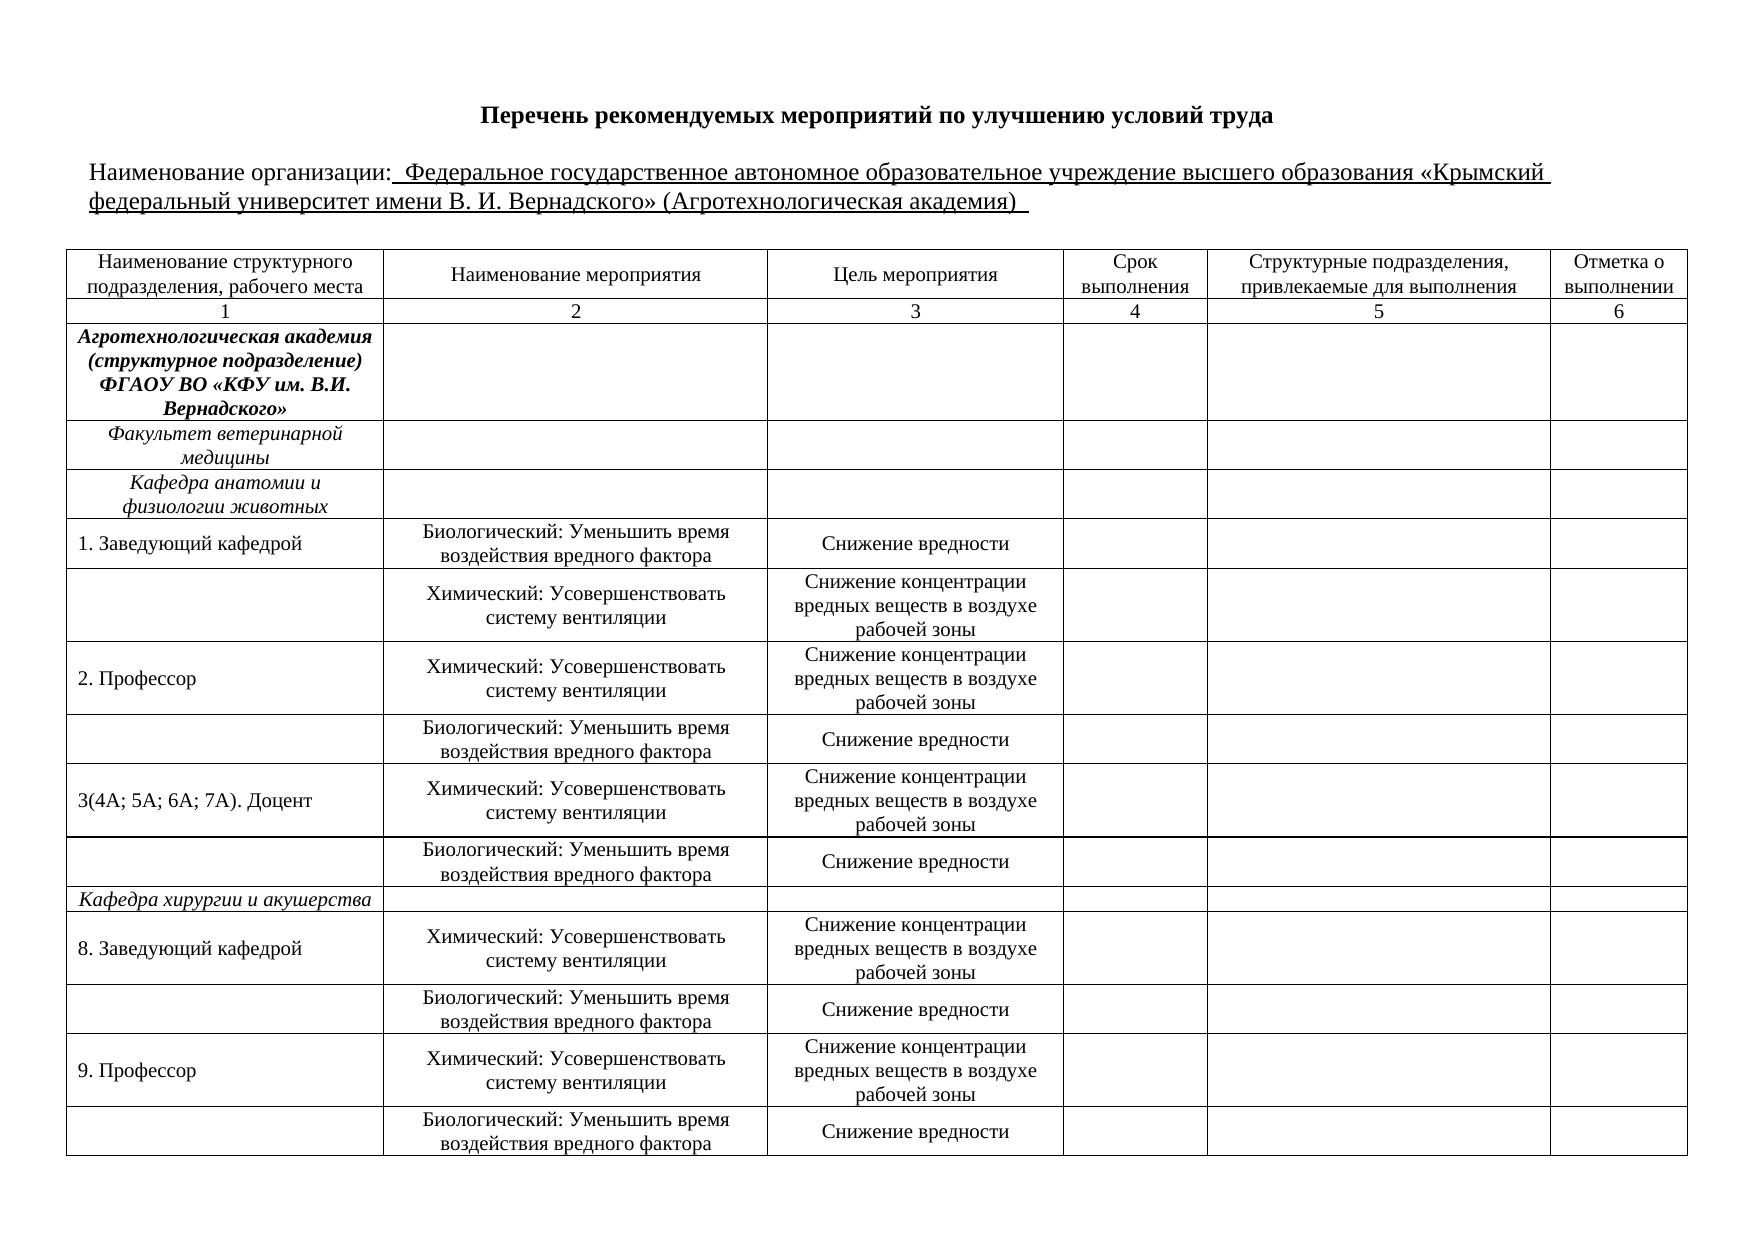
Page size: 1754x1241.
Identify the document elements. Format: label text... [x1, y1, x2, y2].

table_cell [1208, 985, 1550, 1033]
table_cell 3 [768, 299, 1063, 323]
table_cell [1551, 985, 1687, 1033]
table_cell [768, 470, 1063, 518]
table_cell 2 [384, 299, 767, 323]
table_cell [768, 421, 1063, 469]
table_cell Биологический: Уменьшить время воздействия вредного фактора [384, 715, 767, 763]
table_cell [768, 1034, 1063, 1106]
table_cell [1208, 838, 1550, 886]
table_cell Биологический: Уменьшить время воздействия вредного фактора [384, 838, 767, 886]
table_cell Кафедра анатомии и физиологии животных [67, 470, 383, 518]
table_cell [1551, 324, 1687, 420]
table_cell [768, 324, 1063, 420]
table_cell [1064, 985, 1207, 1033]
table_cell 5 [1208, 299, 1550, 323]
table_cell [67, 569, 383, 641]
table_cell [1551, 887, 1687, 911]
table_cell [1208, 764, 1550, 836]
table_cell Снижение концентрации вредных веществ в воздухе рабочей зоны [768, 764, 1063, 836]
table_cell 1 [67, 299, 383, 323]
table_cell Химический: Усовершенствовать систему вентиляции [384, 569, 767, 641]
table_cell [1064, 421, 1207, 469]
text Наименование организации: Федеральное государственное автономное образовательное учреждение высшего образования «Крымский федеральный университет имени В. И. Вернадского» (Агротехнологическая академия) [89, 157, 1665, 215]
table_cell 6 [1551, 299, 1687, 323]
table_header Структурные подразделения, привлекаемые для выполнения [1208, 250, 1550, 298]
table_cell [1551, 642, 1687, 714]
table_cell [1064, 519, 1207, 567]
table_cell [1208, 887, 1550, 911]
table_cell Кафедра хирургии и акушерства [67, 887, 383, 911]
table_cell 1. Заведующий кафедрой [67, 519, 383, 567]
table_cell [1208, 715, 1550, 763]
table_cell [384, 470, 767, 518]
table_cell [1551, 912, 1687, 984]
table_cell [1551, 470, 1687, 518]
text Перечень рекомендуемых мероприятий по улучшению условий труда [89, 100, 1665, 129]
table_cell 3(4А; 5А; 6А; 7А). Доцент [67, 764, 383, 836]
table_cell 9. Профессор [67, 1034, 383, 1106]
table_cell [1064, 642, 1207, 714]
table_cell [768, 887, 1063, 911]
table_cell [1208, 324, 1550, 420]
table_cell [1064, 715, 1207, 763]
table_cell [384, 1107, 767, 1155]
table_cell [1551, 569, 1687, 641]
table_cell Снижение концентрации вредных веществ в воздухе рабочей зоны [768, 912, 1063, 984]
table_cell [1064, 324, 1207, 420]
table_cell [1064, 569, 1207, 641]
table_cell [67, 985, 383, 1033]
table_cell Агротехнологическая академия (структурное подразделение) ФГАОУ ВО «КФУ им. В.И. Вернадского» [67, 324, 383, 420]
table_cell Химический: Усовершенствовать систему вентиляции [384, 912, 767, 984]
table_cell [1208, 519, 1550, 567]
table_cell [67, 838, 383, 886]
table_cell [1208, 912, 1550, 984]
table_cell [384, 887, 767, 911]
table_cell [1064, 838, 1207, 886]
table_cell [384, 421, 767, 469]
table_cell Факультет ветеринарной медицины [67, 421, 383, 469]
table_cell Снижение концентрации вредных веществ в воздухе рабочей зоны [768, 642, 1063, 714]
table_cell [1064, 912, 1207, 984]
table_cell [1551, 1107, 1687, 1155]
table_header Отметка о выполнении [1551, 250, 1687, 298]
table_cell [1064, 764, 1207, 836]
table_header Срок выполнения [1064, 250, 1207, 298]
table_cell Снижение вредности [768, 985, 1063, 1033]
table_cell Снижение вредности [768, 715, 1063, 763]
table_cell Снижение вредности [768, 519, 1063, 567]
table_cell Снижение концентрации вредных веществ в воздухе рабочей зоны [768, 569, 1063, 641]
table_cell [1208, 1034, 1550, 1106]
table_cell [384, 1034, 767, 1106]
table_cell Снижение вредности [768, 1107, 1063, 1155]
table_cell [1064, 1034, 1207, 1106]
table_cell [1208, 470, 1550, 518]
table_cell [1551, 764, 1687, 836]
table_header Цель мероприятия [768, 250, 1063, 298]
table_cell Химический: Усовершенствовать систему вентиляции [384, 642, 767, 714]
table_cell [1208, 569, 1550, 641]
table_header Наименование структурного подразделения, рабочего места [67, 250, 383, 298]
table_cell [1064, 470, 1207, 518]
table_cell [1551, 421, 1687, 469]
table_cell Снижение вредности [768, 838, 1063, 886]
table_cell [1551, 838, 1687, 886]
table_cell [1208, 421, 1550, 469]
table_cell 2. Профессор [67, 642, 383, 714]
table_cell Биологический: Уменьшить время воздействия вредного фактора [384, 985, 767, 1033]
table_cell Биологический: Уменьшить время воздействия вредного фактора [384, 519, 767, 567]
table_header Наименование мероприятия [384, 250, 767, 298]
table_cell [67, 1107, 383, 1155]
table_cell [67, 715, 383, 763]
table_cell [1064, 887, 1207, 911]
table_cell [384, 324, 767, 420]
table_cell [1551, 715, 1687, 763]
table_cell [1208, 642, 1550, 714]
table_cell [1208, 1107, 1550, 1155]
table_cell [1064, 1107, 1207, 1155]
table_cell [1551, 1034, 1687, 1106]
table_cell Химический: Усовершенствовать систему вентиляции [384, 764, 767, 836]
table_cell [1551, 519, 1687, 567]
table_cell 8. Заведующий кафедрой [67, 912, 383, 984]
table_cell 4 [1064, 299, 1207, 323]
